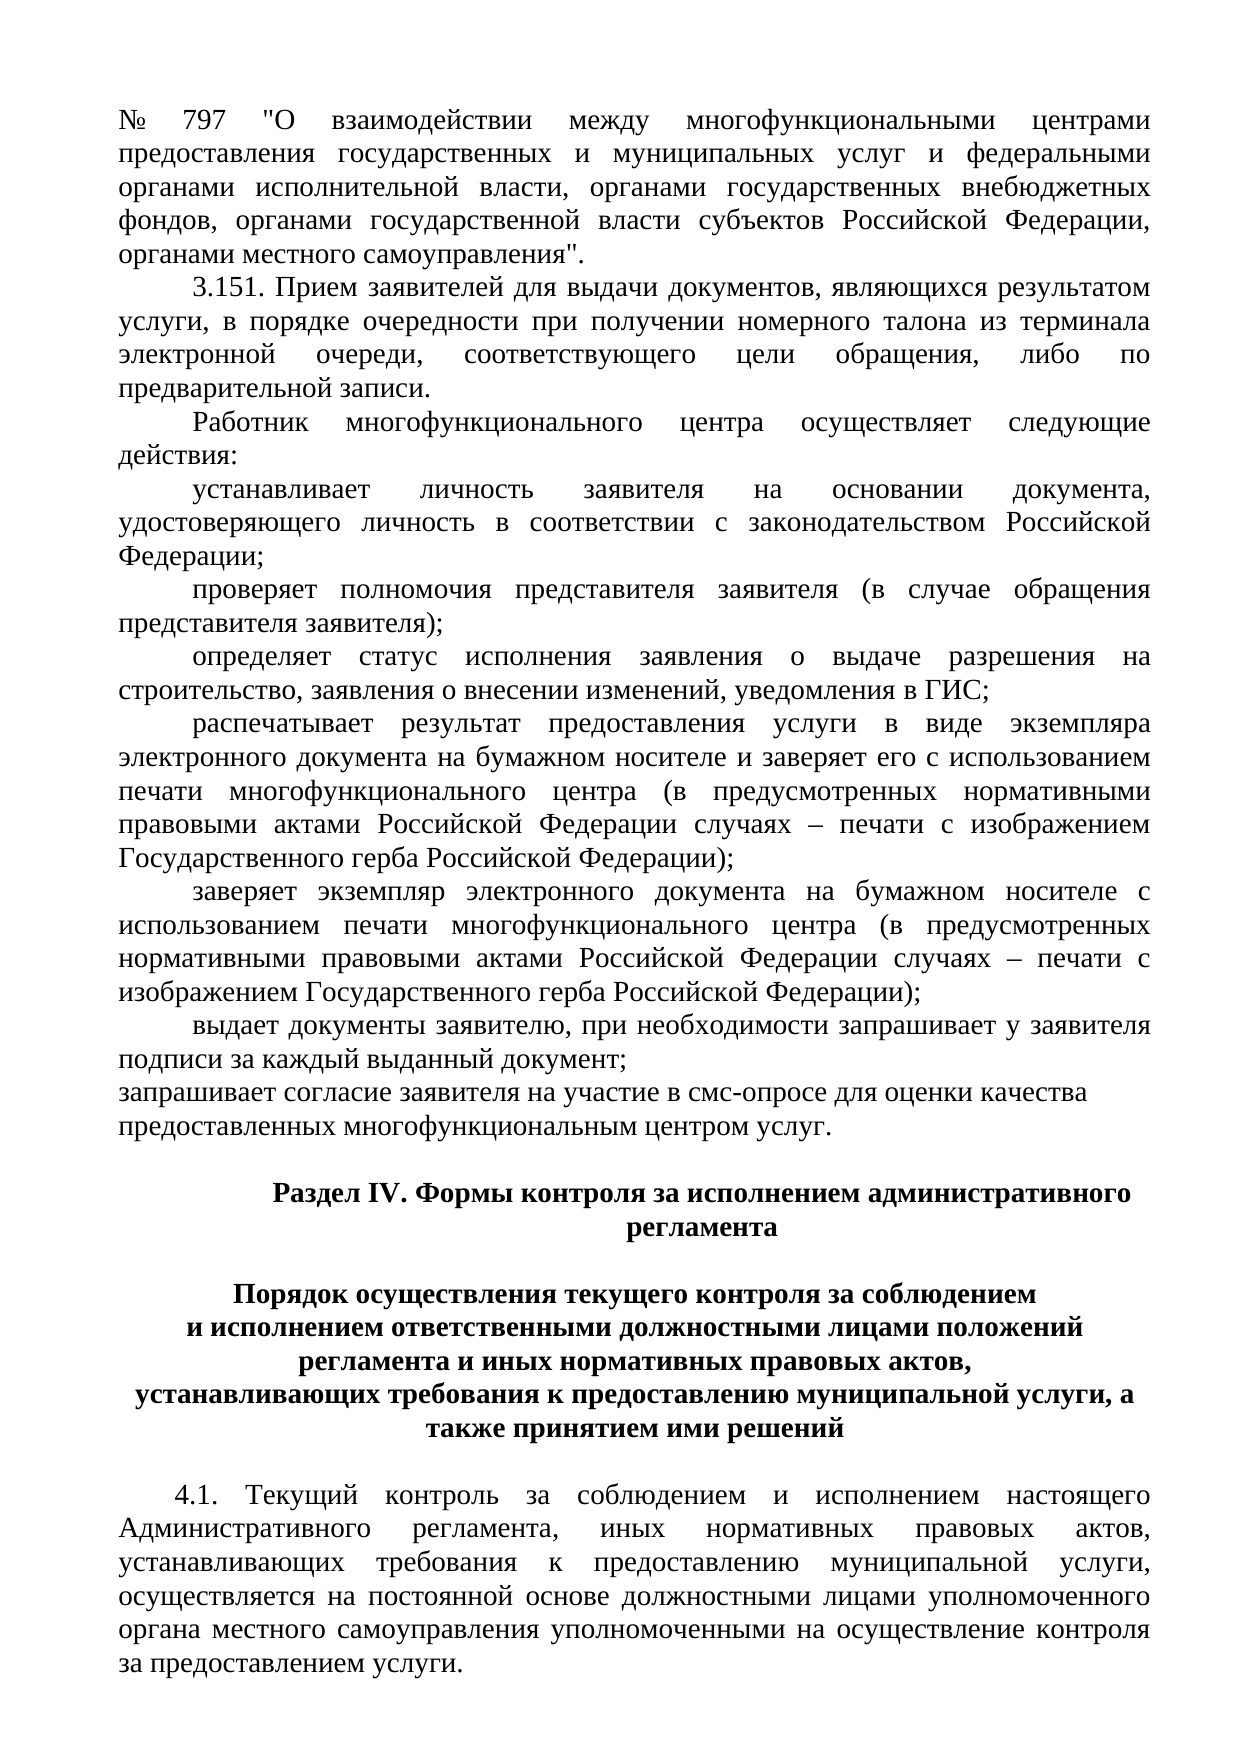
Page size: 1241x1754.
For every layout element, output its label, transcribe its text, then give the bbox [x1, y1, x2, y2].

text запрашивает согласие заявителя на участие в смс-опросе для оценки качества предоставленных многофункциональным центром услуг. [118, 1074, 1152, 1142]
text определяет статус исполнения заявления о выдаче разрешения на строительство, заявления о внесении изменений, уведомления в ГИС; [118, 638, 1152, 706]
text регламента и иных нормативных правовых актов, [118, 1343, 1152, 1376]
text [118, 102, 1152, 269]
text устанавливает личность заявителя на основании документа, удостоверяющего личность в соответствии с законодательством Российской Федерации; [118, 471, 1152, 571]
text проверяет полномочия представителя заявителя (в случае обращения представителя заявителя); [118, 571, 1152, 638]
text распечатывает результат предоставления услуги в виде экземпляра электронного документа на бумажном носителе и заверяет его с использованием печати многофункционального центра (в предусмотренных нормативными правовыми актами Российской Федерации случаях – печати с изображением Государственного герба Российской Федерации); [118, 706, 1152, 873]
text устанавливающих требования к предоставлению муниципальной услуги, а также принятием ими решений [118, 1376, 1152, 1443]
text Работник многофункционального центра осуществляет следующие действия: [118, 404, 1152, 471]
list Раздел IV. Формы контроля за исполнением административного регламента [252, 1175, 1152, 1242]
text Порядок осуществления текущего контроля за соблюдением [118, 1276, 1152, 1309]
text 3.151. Прием заявителей для выдачи документов, являющихся результатом услуги, в порядке очередности при получении номерного талона из терминала электронной очереди, соответствующего цели обращения, либо по предварительной записи. [118, 269, 1152, 404]
text и исполнением ответственными должностными лицами положений [118, 1309, 1152, 1343]
text 4.1. Текущий контроль за соблюдением и исполнением настоящего Административного регламента, иных нормативных правовых актов, устанавливающих требования к предоставлению муниципальной услуги, осуществляется на постоянной основе должностными лицами уполномоченного органа местного самоуправления уполномоченными на осуществление контроля за предоставлением услуги. [118, 1477, 1152, 1678]
text заверяет экземпляр электронного документа на бумажном носителе с использованием печати многофункционального центра (в предусмотренных нормативными правовыми актами Российской Федерации случаях – печати с изображением Государственного герба Российской Федерации); [118, 873, 1152, 1007]
text выдает документы заявителю, при необходимости запрашивает у заявителя подписи за каждый выданный документ; [118, 1007, 1152, 1074]
